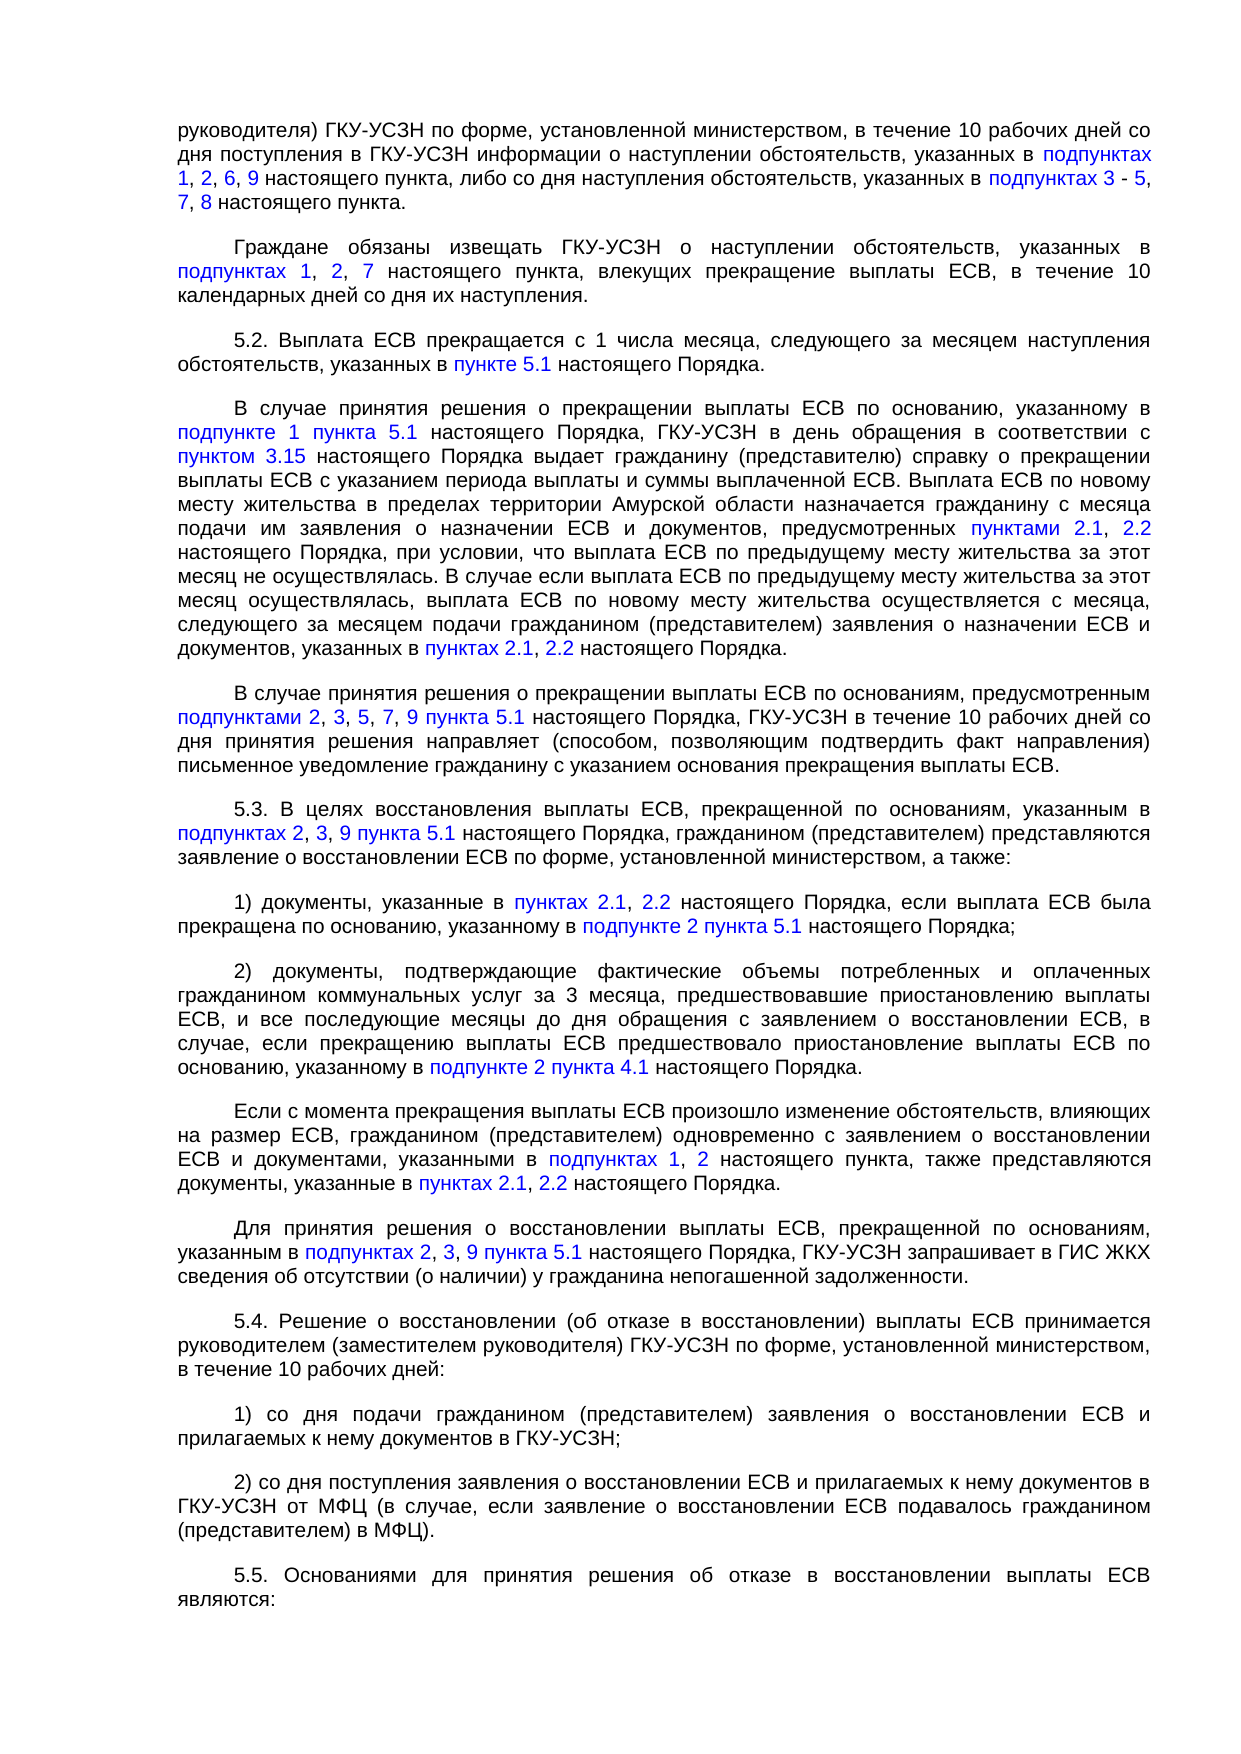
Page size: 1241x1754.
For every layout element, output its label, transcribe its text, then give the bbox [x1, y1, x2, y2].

text 1) со дня подачи гражданином (представителем) заявления о восстановлении ЕСВ и прилагаемых к нему документов в ГКУ-УСЗН; [177, 1401, 1152, 1449]
text 5.5. Основаниями для принятия решения об отказе в восстановлении выплаты ЕСВ являются: [177, 1563, 1152, 1611]
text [177, 118, 1152, 214]
text 5.3. В целях восстановления выплаты ЕСВ, прекращенной по основаниям, указанным в подпунктах 2, 3, 9 пункта 5.1 настоящего Порядка, гражданином (представителем) представляются заявление о восстановлении ЕСВ по форме, установленной министерством, а также: [177, 797, 1152, 869]
text В случае принятия решения о прекращении выплаты ЕСВ по основанию, указанному в подпункте 1 пункта 5.1 настоящего Порядка, ГКУ-УСЗН в день обращения в соответствии с пунктом 3.15 настоящего Порядка выдает гражданину (представителю) справку о прекращении выплаты ЕСВ с указанием периода выплаты и суммы выплаченной ЕСВ. Выплата ЕСВ по новому месту жительства в пределах территории Амурской области назначается гражданину с месяца подачи им заявления о назначении ЕСВ и документов, предусмотренных пунктами 2.1, 2.2 настоящего Порядка, при условии, что выплата ЕСВ по предыдущему месту жительства за этот месяц не осуществлялась. В случае если выплата ЕСВ по предыдущему месту жительства за этот месяц осуществлялась, выплата ЕСВ по новому месту жительства осуществляется с месяца, следующего за месяцем подачи гражданином (представителем) заявления о назначении ЕСВ и документов, указанных в пунктах 2.1, 2.2 настоящего Порядка. [177, 396, 1152, 660]
text В случае принятия решения о прекращении выплаты ЕСВ по основаниям, предусмотренным подпунктами 2, 3, 5, 7, 9 пункта 5.1 настоящего Порядка, ГКУ-УСЗН в течение 10 рабочих дней со дня принятия решения направляет (способом, позволяющим подтвердить факт направления) письменное уведомление гражданину с указанием основания прекращения выплаты ЕСВ. [177, 681, 1152, 776]
text Если с момента прекращения выплаты ЕСВ произошло изменение обстоятельств, влияющих на размер ЕСВ, гражданином (представителем) одновременно с заявлением о восстановлении ЕСВ и документами, указанными в подпунктах 1, 2 настоящего пункта, также представляются документы, указанные в пунктах 2.1, 2.2 настоящего Порядка. [177, 1099, 1152, 1195]
text Для принятия решения о восстановлении выплаты ЕСВ, прекращенной по основаниям, указанным в подпунктах 2, 3, 9 пункта 5.1 настоящего Порядка, ГКУ-УСЗН запрашивает в ГИС ЖКХ сведения об отсутствии (о наличии) у гражданина непогашенной задолженности. [177, 1216, 1152, 1288]
text 2) документы, подтверждающие фактические объемы потребленных и оплаченных гражданином коммунальных услуг за 3 месяца, предшествовавшие приостановлению выплаты ЕСВ, и все последующие месяцы до дня обращения с заявлением о восстановлении ЕСВ, в случае, если прекращению выплаты ЕСВ предшествовало приостановление выплаты ЕСВ по основанию, указанному в подпункте 2 пункта 4.1 настоящего Порядка. [177, 959, 1152, 1078]
text 1) документы, указанные в пунктах 2.1, 2.2 настоящего Порядка, если выплата ЕСВ была прекращена по основанию, указанному в подпункте 2 пункта 5.1 настоящего Порядка; [177, 890, 1152, 938]
text 5.4. Решение о восстановлении (об отказе в восстановлении) выплаты ЕСВ принимается руководителем (заместителем руководителя) ГКУ-УСЗН по форме, установленной министерством, в течение 10 рабочих дней: [177, 1309, 1152, 1381]
text 2) со дня поступления заявления о восстановлении ЕСВ и прилагаемых к нему документов в ГКУ-УСЗН от МФЦ (в случае, если заявление о восстановлении ЕСВ подавалось гражданином (представителем) в МФЦ). [177, 1470, 1152, 1542]
text Граждане обязаны извещать ГКУ-УСЗН о наступлении обстоятельств, указанных в подпунктах 1, 2, 7 настоящего пункта, влекущих прекращение выплаты ЕСВ, в течение 10 календарных дней со дня их наступления. [177, 235, 1152, 307]
text 5.2. Выплата ЕСВ прекращается с 1 числа месяца, следующего за месяцем наступления обстоятельств, указанных в пункте 5.1 настоящего Порядка. [177, 327, 1152, 375]
